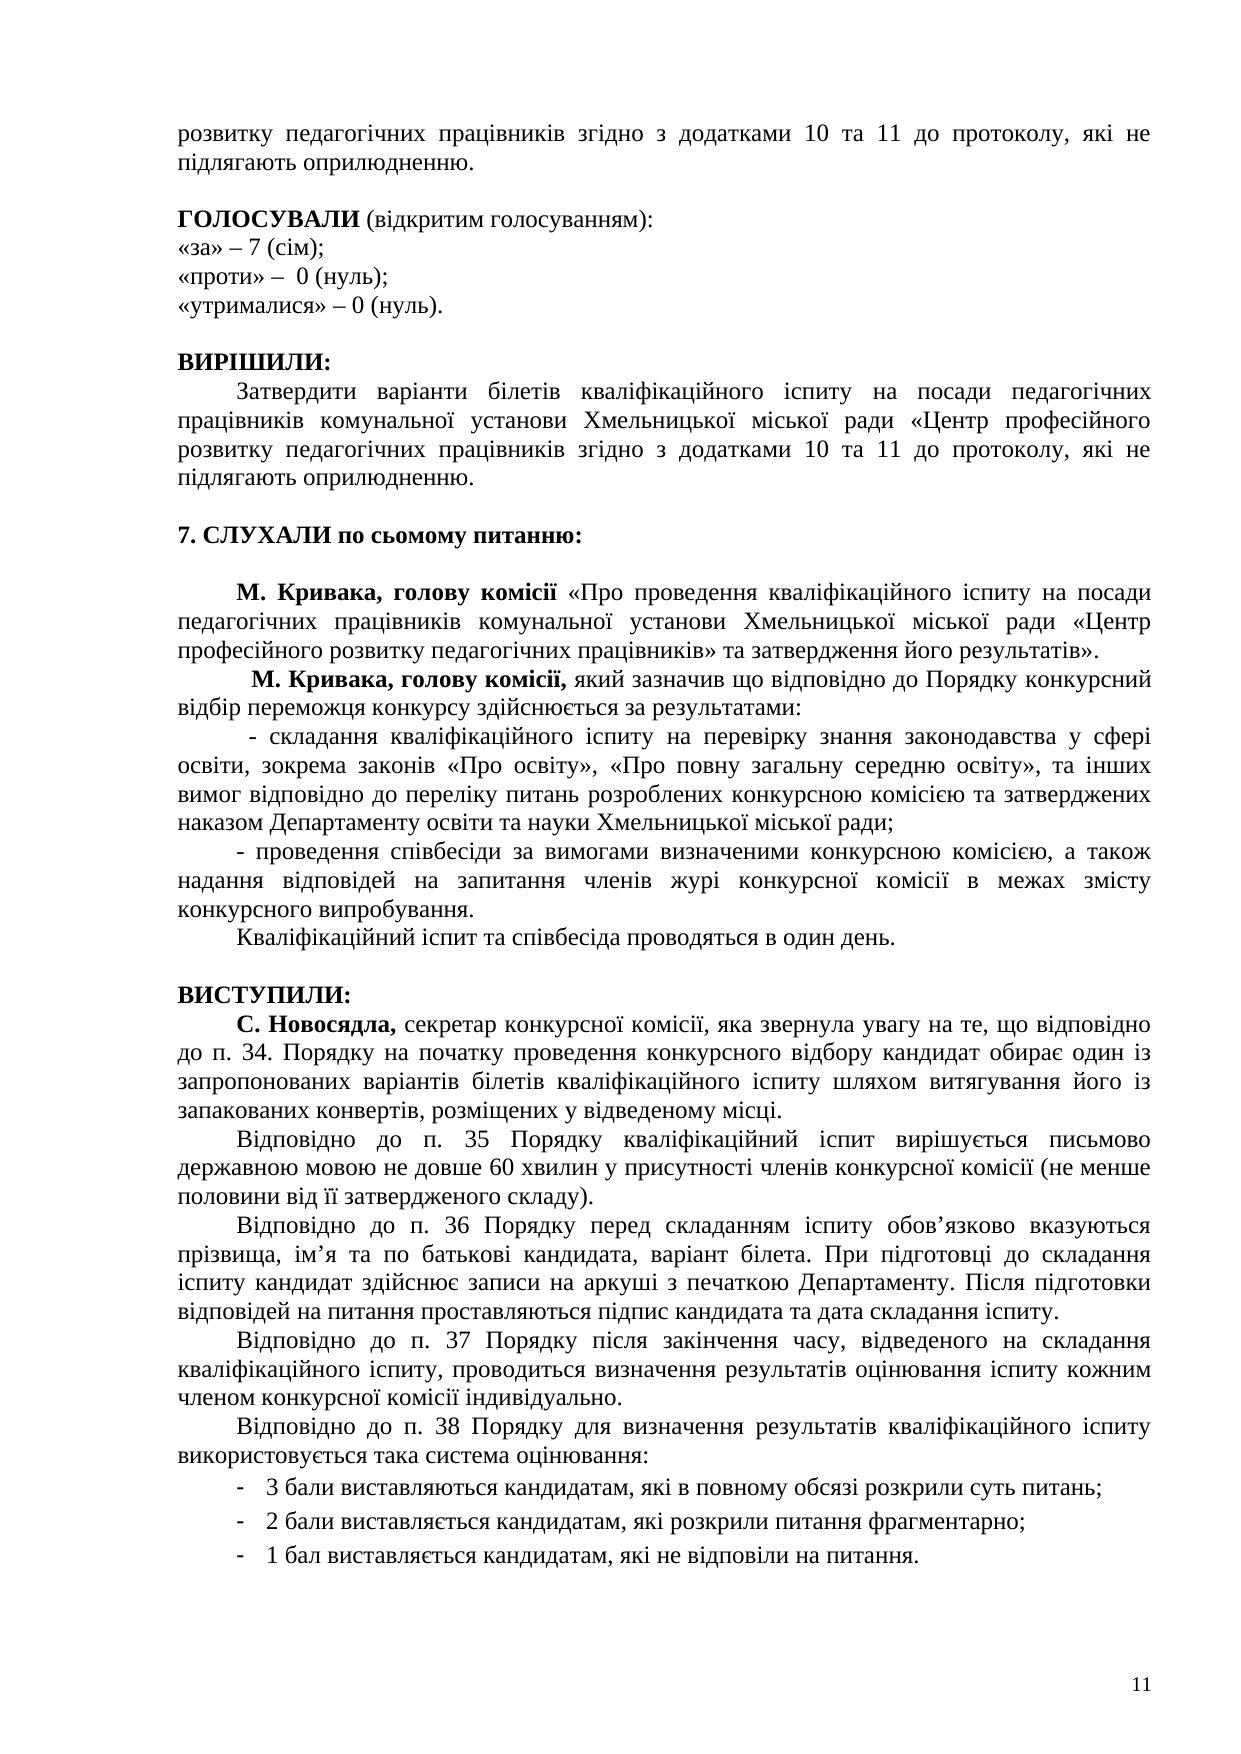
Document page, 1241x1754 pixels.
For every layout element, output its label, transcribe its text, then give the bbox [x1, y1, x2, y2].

text «за» – 7 (сім); [177, 232, 1152, 261]
list 2 бали виставляється кандидатам, які розкрили питання фрагментарно; [177, 1503, 1152, 1537]
text - проведення співбесіди за вимогами визначеними конкурсною комісією, а також надання відповідей на запитання членів журі конкурсної комісії в межах змісту конкурсного випробування. [177, 836, 1152, 922]
list 1 бал виставляється кандидатам, які не відповіли на питання. [177, 1537, 1152, 1571]
text С. Новосядла, секретар конкурсної комісії, яка звернула увагу на те, що відповідно до п. 34. Порядку на початку проведення конкурсного відбору кандидат обирає один із запропонованих варіантів білетів кваліфікаційного іспиту шляхом витягування його із запакованих конвертів, розміщених у відведеному місці. [177, 1009, 1152, 1124]
list 3 бали виставляються кандидатам, які в повному обсязі розкрили суть питань; [177, 1469, 1152, 1503]
text Відповідно до п. 35 Порядку кваліфікаційний іспит вирішується письмово державною мовою не довше 60 хвилин у присутності членів конкурсної комісії (не менше половини від її затвердженого складу). [177, 1124, 1152, 1210]
text 7. СЛУХАЛИ по сьомому питанню: [177, 520, 1152, 549]
text Кваліфікаційний іспит та співбесіда проводяться в один день. [177, 922, 1152, 951]
text «проти» – 0 (нуль); [177, 261, 1152, 290]
text Відповідно до п. 36 Порядку перед складанням іспиту обов’язково вказуються прізвища, ім’я та по батькові кандидата, варіант білета. При підготовці до складання іспиту кандидат здійснює записи на аркуші з печаткою Департаменту. Після підготовки відповідей на питання проставляються підпис кандидата та дата складання іспиту. [177, 1210, 1152, 1325]
text Відповідно до п. 37 Порядку після закінчення часу, відведеного на складання кваліфікаційного іспиту, проводиться визначення результатів оцінювання іспиту кожним членом конкурсної комісії індивідуально. [177, 1325, 1152, 1411]
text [177, 118, 1152, 176]
text М. Кривака, голову комісії, який зазначив що відповідно до Порядку конкурсний відбір переможця конкурсу здійснюється за результатами: [177, 664, 1152, 721]
text Відповідно до п. 38 Порядку для визначення результатів кваліфікаційного іспиту використовується така система оцінювання: [177, 1411, 1152, 1469]
text М. Кривака, голову комісії «Про проведення кваліфікаційного іспиту на посади педагогічних працівників комунальної установи Хмельницької міської ради «Центр професійного розвитку педагогічних працівників» та затвердження його результатів». [177, 577, 1152, 664]
text - складання кваліфікаційного іспиту на перевірку знання законодавства у сфері освіти, зокрема законів «Про освіту», «Про повну загальну середню освіту», та інших вимог відповідно до переліку питань розроблених конкурсною комісією та затверджених наказом Департаменту освіти та науки Хмельницької міської ради; [177, 721, 1152, 836]
text ГОЛОСУВАЛИ (відкритим голосуванням): [177, 204, 1152, 232]
text «утрималися» – 0 (нуль). [177, 290, 1152, 319]
text Затвердити варіанти білетів кваліфікаційного іспиту на посади педагогічних працівників комунальної установи Хмельницької міської ради «Центр професійного розвитку педагогічних працівників згідно з додатками 10 та 11 до протоколу, які не підлягають оприлюдненню. [177, 376, 1152, 491]
text ВИСТУПИЛИ: [177, 980, 1152, 1009]
text ВИРІШИЛИ: [177, 347, 1152, 376]
